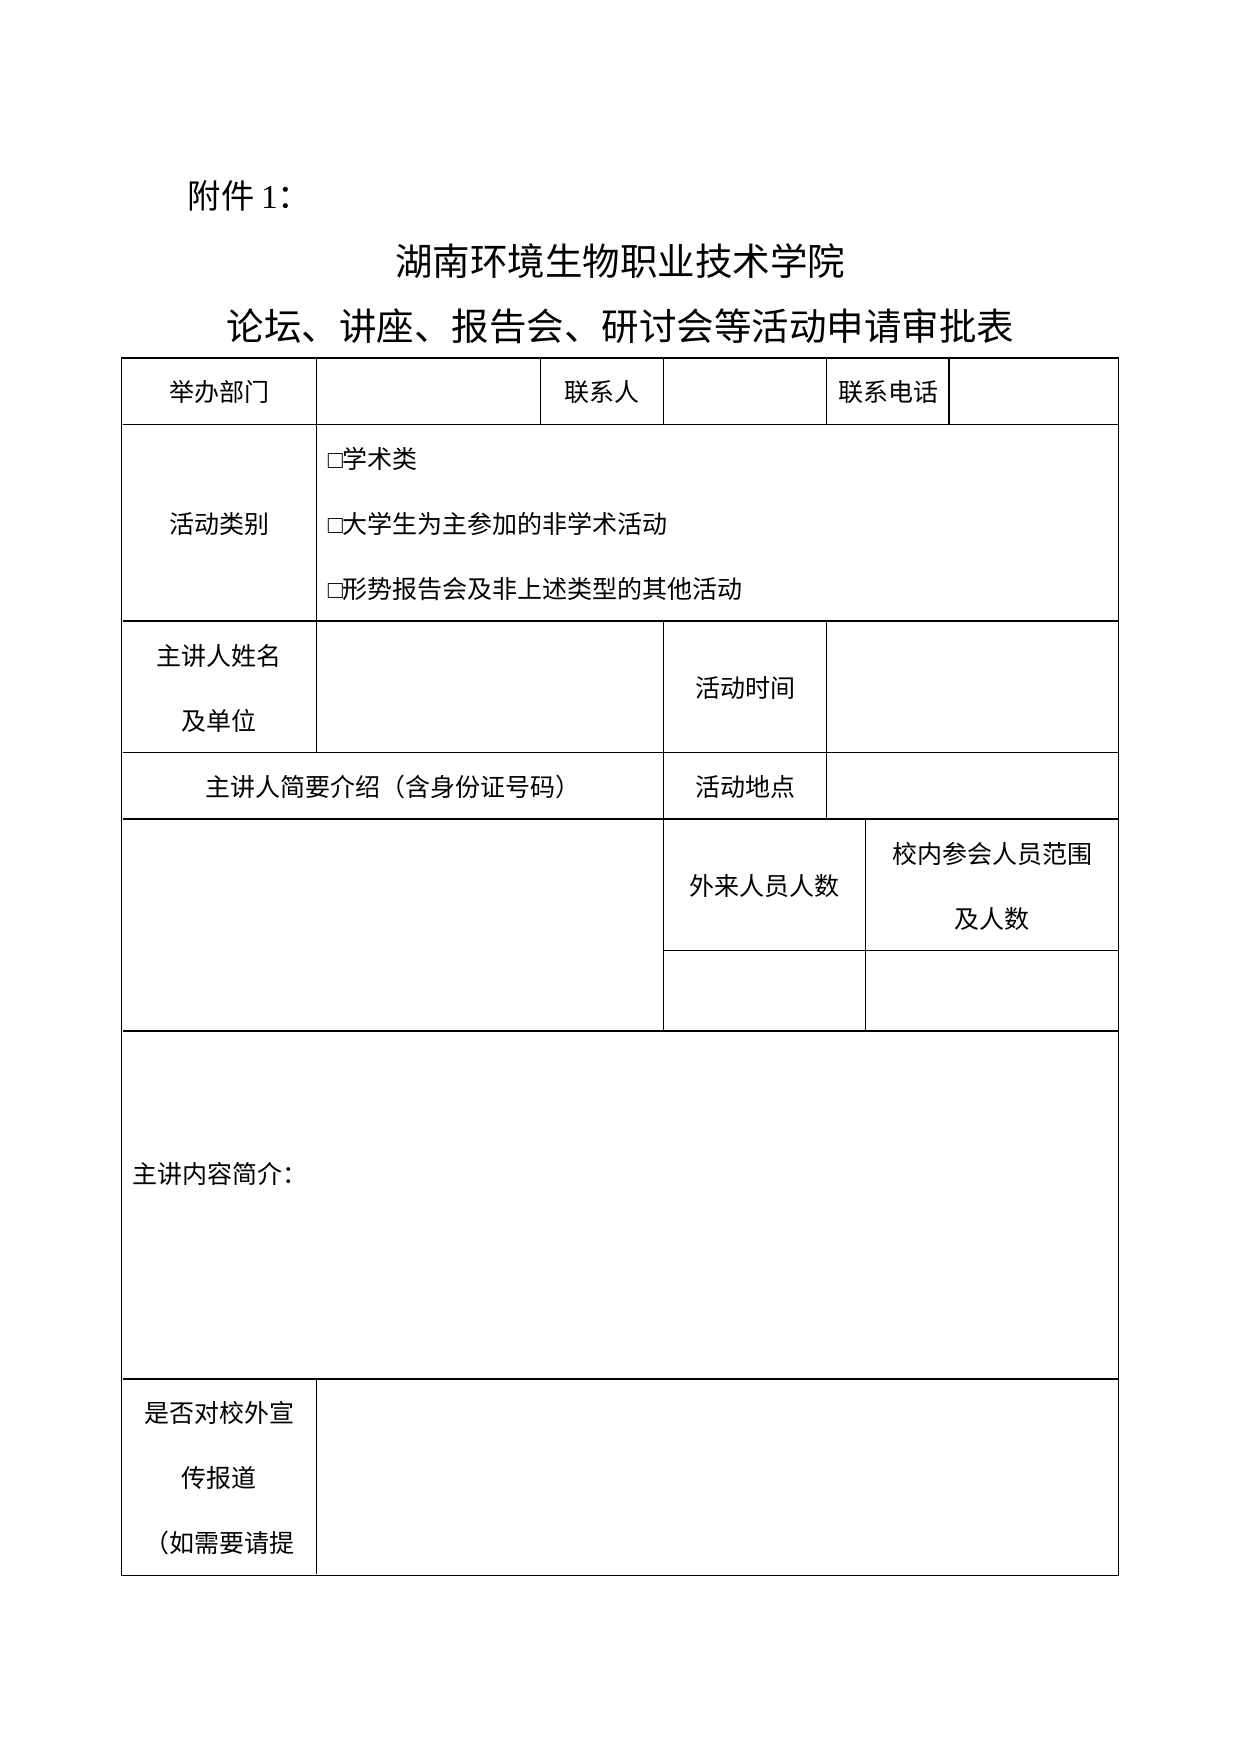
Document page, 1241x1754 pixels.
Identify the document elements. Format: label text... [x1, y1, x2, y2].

table_cell [317, 622, 663, 752]
table_cell 主讲人简要介绍（含身份证号码） [122, 753, 663, 818]
text 湖南环境生物职业技术学院 [187, 227, 1053, 292]
table_cell 主讲人姓名 及单位 [122, 621, 316, 752]
table_cell 活动类别 [122, 425, 316, 620]
table_cell [866, 951, 1118, 1030]
table_cell [122, 819, 663, 1030]
table_cell [827, 753, 1118, 818]
table_cell 校内参会人员范围 及人数 [866, 820, 1118, 950]
table_header [950, 359, 1118, 423]
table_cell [122, 1379, 316, 1574]
table_header 举办部门 [122, 359, 316, 423]
table_cell □学术类 □大学生为主参加的非学术活动 □形势报告会及非上述类型的其他活动 [317, 425, 1118, 620]
table_header 联系人 [541, 359, 663, 423]
table_cell [317, 1380, 1118, 1574]
table_header [317, 359, 540, 423]
table_cell 外来人员人数 [664, 820, 865, 950]
text 附件1： [187, 162, 1053, 227]
table_cell 主讲内容简介： [122, 1031, 1118, 1378]
table_cell 活动时间 [664, 622, 826, 752]
table_cell 活动地点 [664, 753, 826, 818]
text 论坛、讲座、报告会、研讨会等活动申请审批表 [187, 292, 1053, 357]
table_header [664, 359, 826, 423]
table_cell [827, 622, 1118, 752]
table_cell [664, 951, 865, 1030]
table_header 联系电话 [827, 359, 948, 423]
